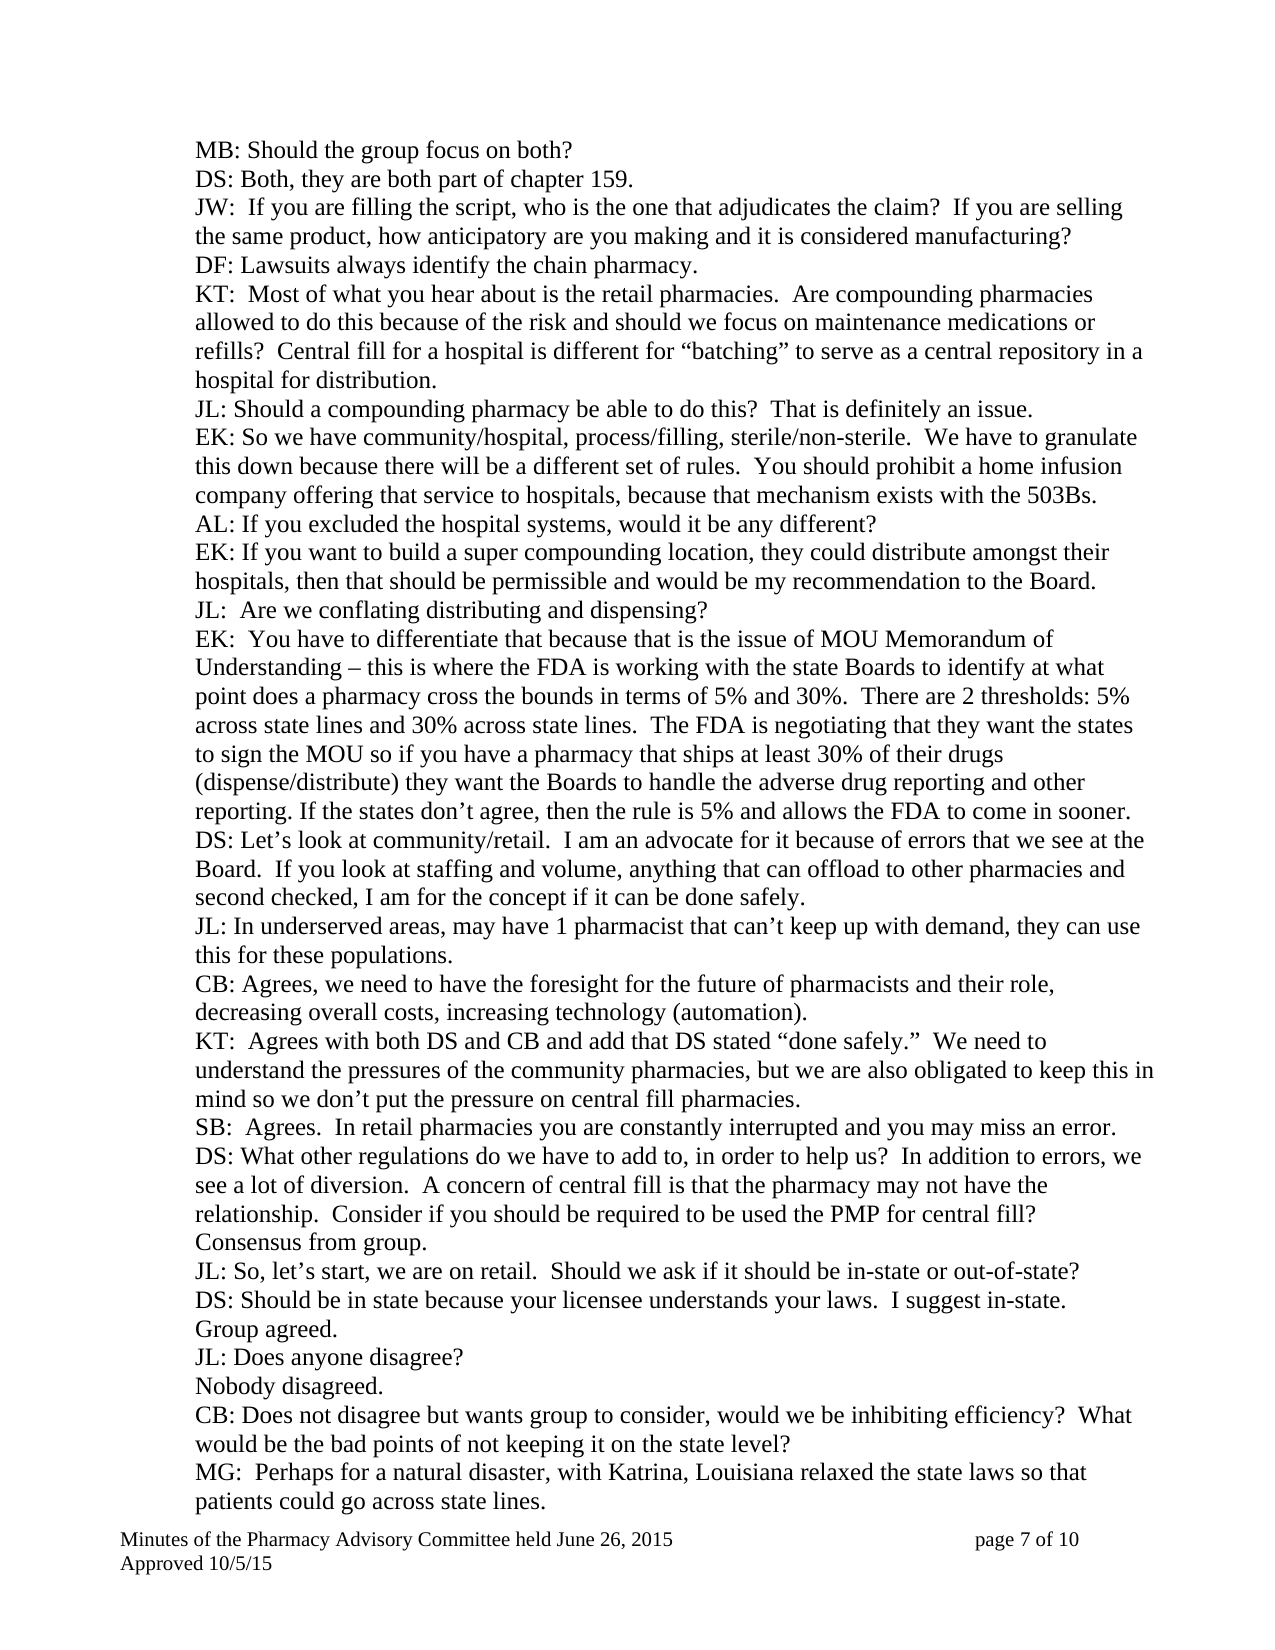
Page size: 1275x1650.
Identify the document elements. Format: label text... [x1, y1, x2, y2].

text EK: You have to differentiate that because that is the issue of MOU Memorandum of Understanding – this is where the FDA is working with the state Boards to identify at what point does a pharmacy cross the bounds in terms of 5% and 30%. There are 2 thresholds: 5% across state lines and 30% across state lines. The FDA is negotiating that they want the states to sign the MOU so if you have a pharmacy that ships at least 30% of their drugs (dispense/distribute) they want the Boards to handle the adverse drug reporting and other reporting. If the states don’t agree, then the rule is 5% and allows the FDA to come in sooner. [195, 624, 1155, 825]
text JL: Does anyone disagree? [195, 1342, 1155, 1371]
text CB: Agrees, we need to have the foresight for the future of pharmacists and their role, decreasing overall costs, increasing technology (automation). [195, 969, 1155, 1026]
text DS: Let’s look at community/retail. I am an advocate for it because of errors that we see at the Board. If you look at staffing and volume, anything that can offload to other pharmacies and second checked, I am for the concept if it can be done safely. [195, 825, 1155, 911]
text CB: Does not disagree but wants group to consider, would we be inhibiting efficiency? What would be the bad points of not keeping it on the state level? MG: Perhaps for a natural disaster, with Katrina, Louisiana relaxed the state laws so that patients could go across state lines. [195, 1400, 1155, 1515]
text MB: Should the group focus on both? DS: Both, they are both part of chapter 159. [195, 135, 1155, 192]
text : If you excluded the hospital systems, would it be any different? [195, 509, 1155, 537]
text JL: So, let’s start, we are on retail. Should we ask if it should be in-state or out-of-state? DS: Should be in state because your licensee understands your laws. I suggest in-state. [195, 1256, 1155, 1314]
text Group agreed. [195, 1314, 1155, 1342]
text Consensus from group. [195, 1227, 1155, 1256]
text SB: Agrees. In retail pharmacies you are constantly interrupted and you may miss an error. [195, 1112, 1155, 1141]
text DS: What other regulations do we have to add to, in order to help us? In addition to errors, we see a lot of diversion. A concern of central fill is that the pharmacy may not have the relationship. Consider if you should be required to be used the PMP for central fill? [195, 1141, 1155, 1227]
text JL: Should a compounding pharmacy be able to do this? That is definitely an issue. [195, 394, 1155, 422]
text JW: If you are filling the script, who is the one that adjudicates the claim? If you are selling the same product, how anticipatory are you making and it is considered manufacturing? [195, 192, 1155, 250]
text Nobody disagreed. [195, 1371, 1155, 1400]
text JL: In underserved areas, may have 1 pharmacist that can’t keep up with demand, they can use this for these populations. [195, 911, 1155, 969]
text KT: Agrees with both DS and CB and add that DS stated “done safely.” We need to understand the pressures of the community pharmacies, but we are also obligated to keep this in mind so we don’t put the pressure on central fill pharmacies. [195, 1026, 1155, 1112]
text EK: If you want to build a super compounding location, they could distribute amongst their hospitals, then that should be permissible and would be my recommendation to the Board. JL: Are we conflating distributing and dispensing? [195, 537, 1155, 624]
text KT: Most of what you hear about is the retail pharmacies. Are compounding pharmacies allowed to do this because of the risk and should we focus on maintenance medications or refills? Central fill for a hospital is different for “batching” to serve as a central repository in a hospital for distribution. [195, 279, 1155, 394]
text DF: Lawsuits always identify the chain pharmacy. [195, 250, 1155, 279]
text EK: So we have community/hospital, process/filling, sterile/non-sterile. We have to granulate this down because there will be a different set of rules. You should prohibit a home infusion company offering that service to hospitals, because that mechanism exists with the 503Bs. [195, 422, 1155, 509]
